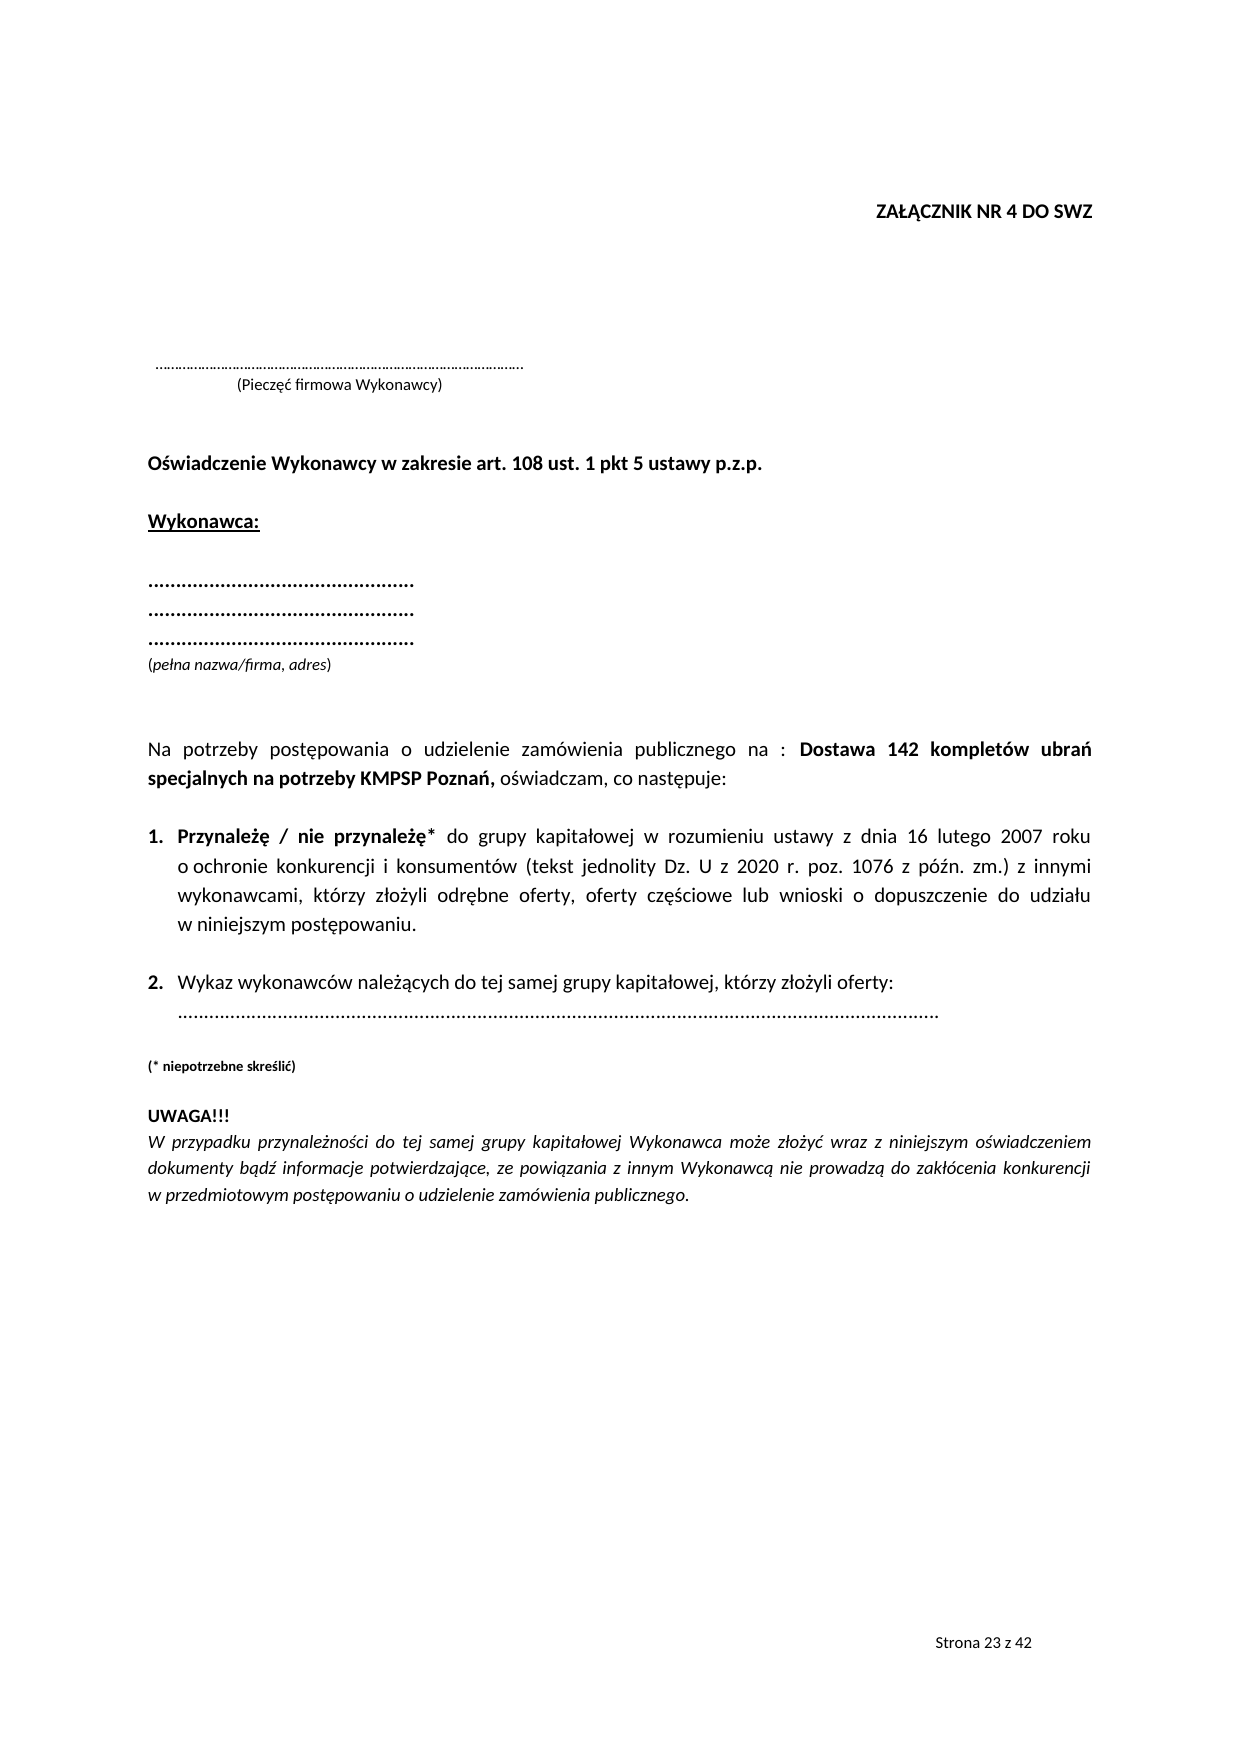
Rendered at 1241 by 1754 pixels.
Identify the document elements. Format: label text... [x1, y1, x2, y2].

list Przynależę / nie przynależę* do grupy kapitałowej w rozumieniu ustawy z dnia 16 lutego 2007 roku o ochronie konkurencji i konsumentów (tekst jednolity Dz. U z 2020 r. poz. 1076 z późn. zm.) z innymi wykonawcami, którzy złożyli odrębne oferty, oferty częściowe lub wnioski o dopuszczenie do udziału w niniejszym postępowaniu. [148, 824, 1093, 937]
text Na potrzeby postępowania o udzielenie zamówienia publicznego na : Dostawa 142 kompletów ubrań specjalnych na potrzeby KMPSP Poznań, oświadczam, co następuje: [148, 736, 1093, 791]
text (pełna nazwa/firma, adres) [148, 654, 428, 675]
text Wykonawca: [148, 509, 1093, 534]
text ................................................ [148, 596, 1093, 622]
text …………………………………………………………………………………… [148, 354, 531, 374]
text ................................................ [148, 625, 1093, 651]
list UWAGA!!! [148, 1104, 1093, 1127]
text ZAŁĄCZNIK NR 4 DO SWZ [148, 198, 1093, 224]
text (* niepotrzebne skreślić) [148, 1057, 1093, 1075]
text Oświadczenie Wykonawcy w zakresie art. 108 ust. 1 pkt 5 ustawy p.z.p. [148, 450, 1093, 476]
text ................................................................................................................................................. [177, 999, 1093, 1024]
text W przypadku przynależności do tej samej grupy kapitałowej Wykonawca może złożyć wraz z niniejszym oświadczeniem dokumenty bądź informacje potwierdzające, ze powiązania z innym Wykonawcą nie prowadzą do zakłócenia konkurencji w przedmiotowym postępowaniu o udzielenie zamówienia publicznego. [148, 1130, 1093, 1206]
text ................................................ [148, 567, 1093, 592]
text (Pieczęć firmowa Wykonawcy) [148, 374, 532, 394]
list Wykaz wykonawców należących do tej samej grupy kapitałowej, którzy złożyli oferty: [148, 969, 1093, 995]
